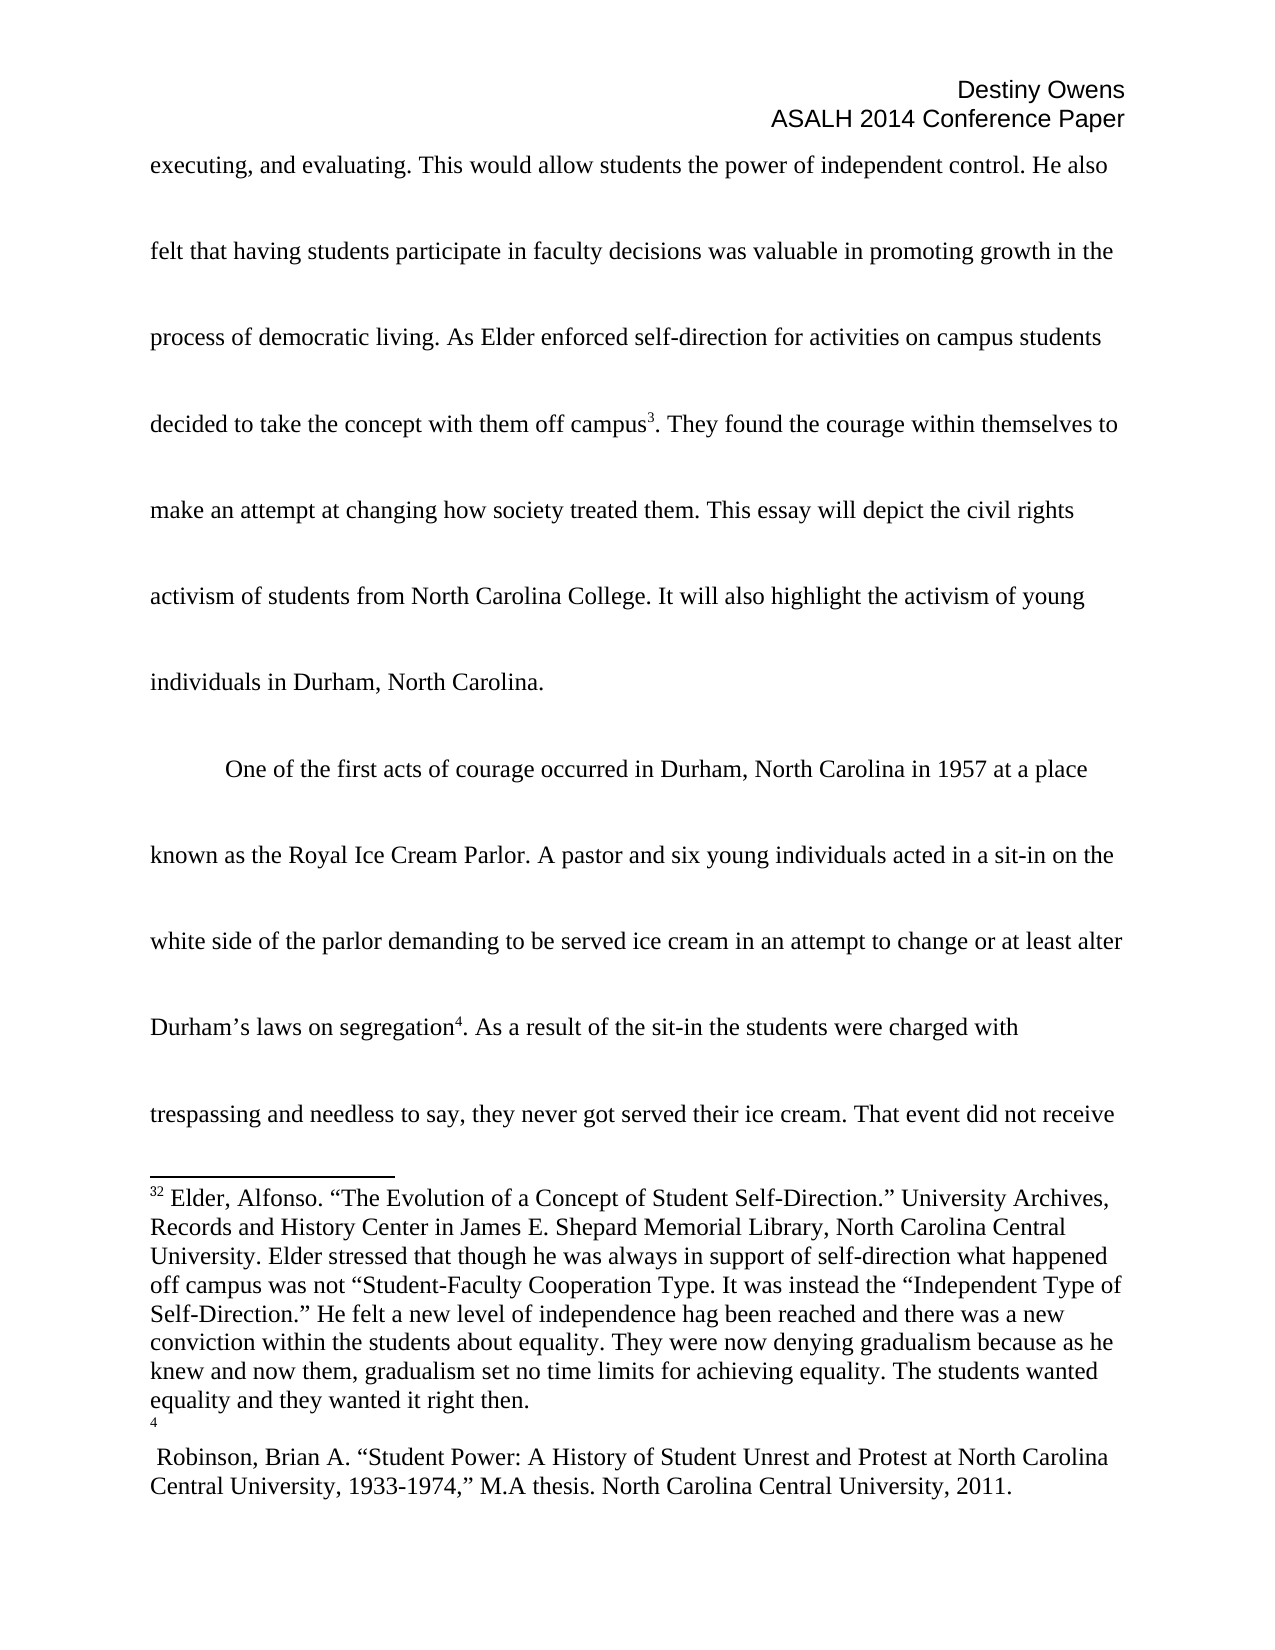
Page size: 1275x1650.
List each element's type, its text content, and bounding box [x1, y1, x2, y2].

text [150, 150, 1125, 696]
text One of the first acts of courage occurred in Durham, North Carolina in 1957 at a place known as the Royal Ice Cream Parlor. A pastor and six young individuals acted in a sit-in on the white side of the parlor demanding to be served ice cream in an attempt to change or at least alter Durham’s laws on segregation. As a result of the sit-in the students were charged with trespassing and needless to say, they never got served their ice cream. That event did not receive much coverage in the news and some do not even know it occurred. There is a historical marker in Durham dedicated to the protest that was placed there November 30th of 2009. Even the marker does not mention how significant the sit-in was nor was credit given to the fact that it was one of the first in the south. When people discuss student activism they tend to think of the sit-ins done in Greensboro, North Carolina. The students in Greensboro also got arrested and charged but their persistence got them the results that they sought after. The sit-in at Royal Ice Cream Parlor led to a court case testing dual racial facilities. Despite that overlook in history Durham still became a great area of protest and received recognition for the student activism that led to an ever changing world around them. NCC students supported the sit-in movement in Greensboro and decided that they would stage their own sit-ins in Durham to show support for Agricultural & Technical State University students and at the same time increase awareness on civil rights at NCC. There was an appeal made after the students were charged in the Royal Ice Cream Parlor sit-in but the North Carolina Supreme Court and the United States Supreme Court rejected the appeal. One could assume when students got results like this after demonstrating it would kill their hope of change but it actually had a completely opposite effect on them. The negative results were like fuel to their flame of hunger for change. [150, 754, 1125, 1127]
